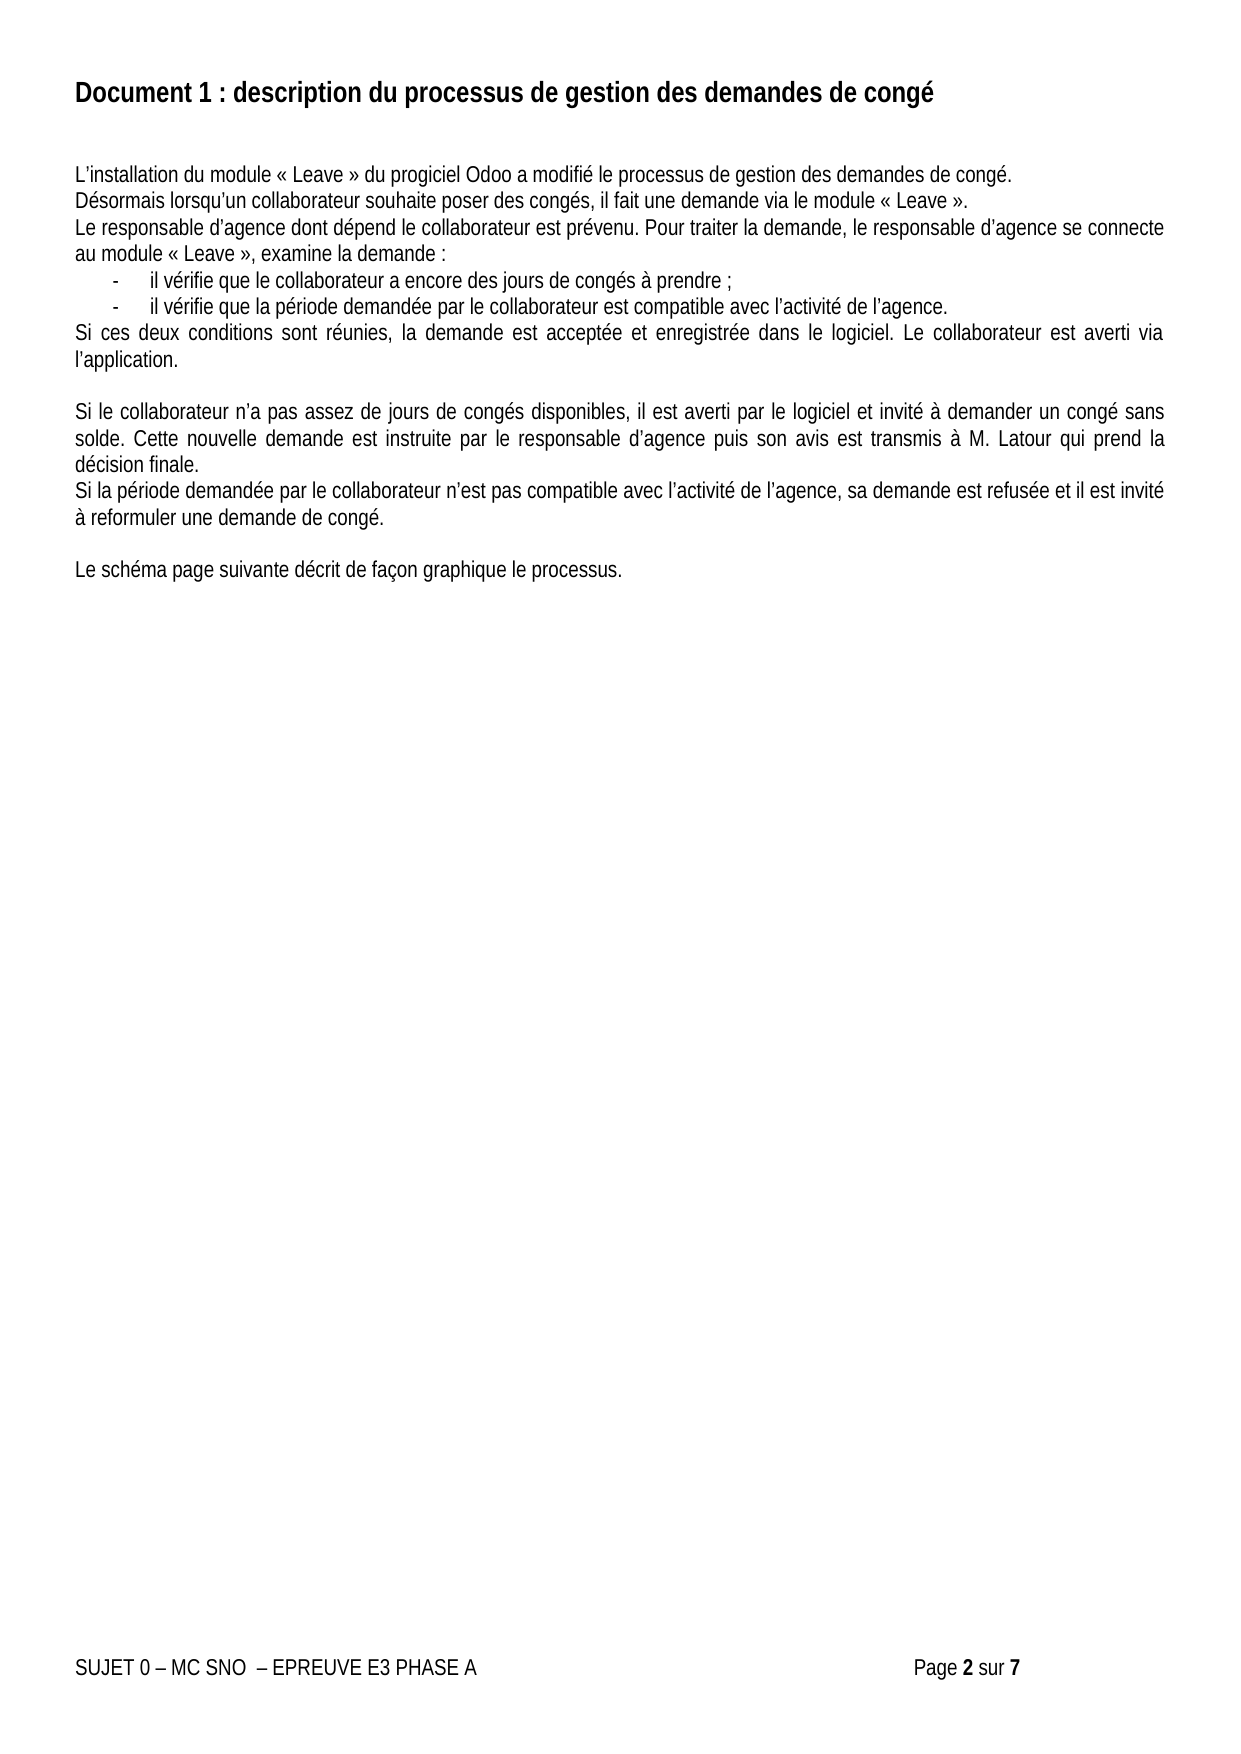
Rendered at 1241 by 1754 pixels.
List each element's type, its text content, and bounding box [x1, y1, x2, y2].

text Désormais lorsqu’un collaborateur souhaite poser des congés, il fait une demande via le module « Leave ». [75, 187, 1165, 214]
list il vérifie que le collaborateur a encore des jours de congés à prendre ; [112, 267, 1165, 293]
text Le responsable d’agence dont dépend le collaborateur est prévenu. Pour traiter la demande, le responsable d’agence se connecte au module « Leave », examine la demande : [75, 214, 1165, 267]
text L’installation du module « Leave » du progiciel Odoo a modifié le processus de gestion des demandes de congé. [75, 161, 1165, 187]
text Le schéma page suivante décrit de façon graphique le processus. [75, 556, 1165, 583]
text Si ces deux conditions sont réunies, la demande est acceptée et enregistrée dans le logiciel. Le collaborateur est averti via l’application. [75, 319, 1165, 372]
text Document 1 : description du processus de gestion des demandes de congé [75, 75, 1165, 108]
text Si le collaborateur n’a pas assez de jours de congés disponibles, il est averti par le logiciel et invité à demander un congé sans solde. Cette nouvelle demande est instruite par le responsable d’agence puis son avis est transmis à M. Latour qui prend la décision finale. [75, 398, 1165, 477]
list il vérifie que la période demandée par le collaborateur est compatible avec l’activité de l’agence. [112, 293, 1165, 319]
text Si la période demandée par le collaborateur n’est pas compatible avec l’activité de l’agence, sa demande est refusée et il est invité à reformuler une demande de congé. [75, 477, 1165, 530]
